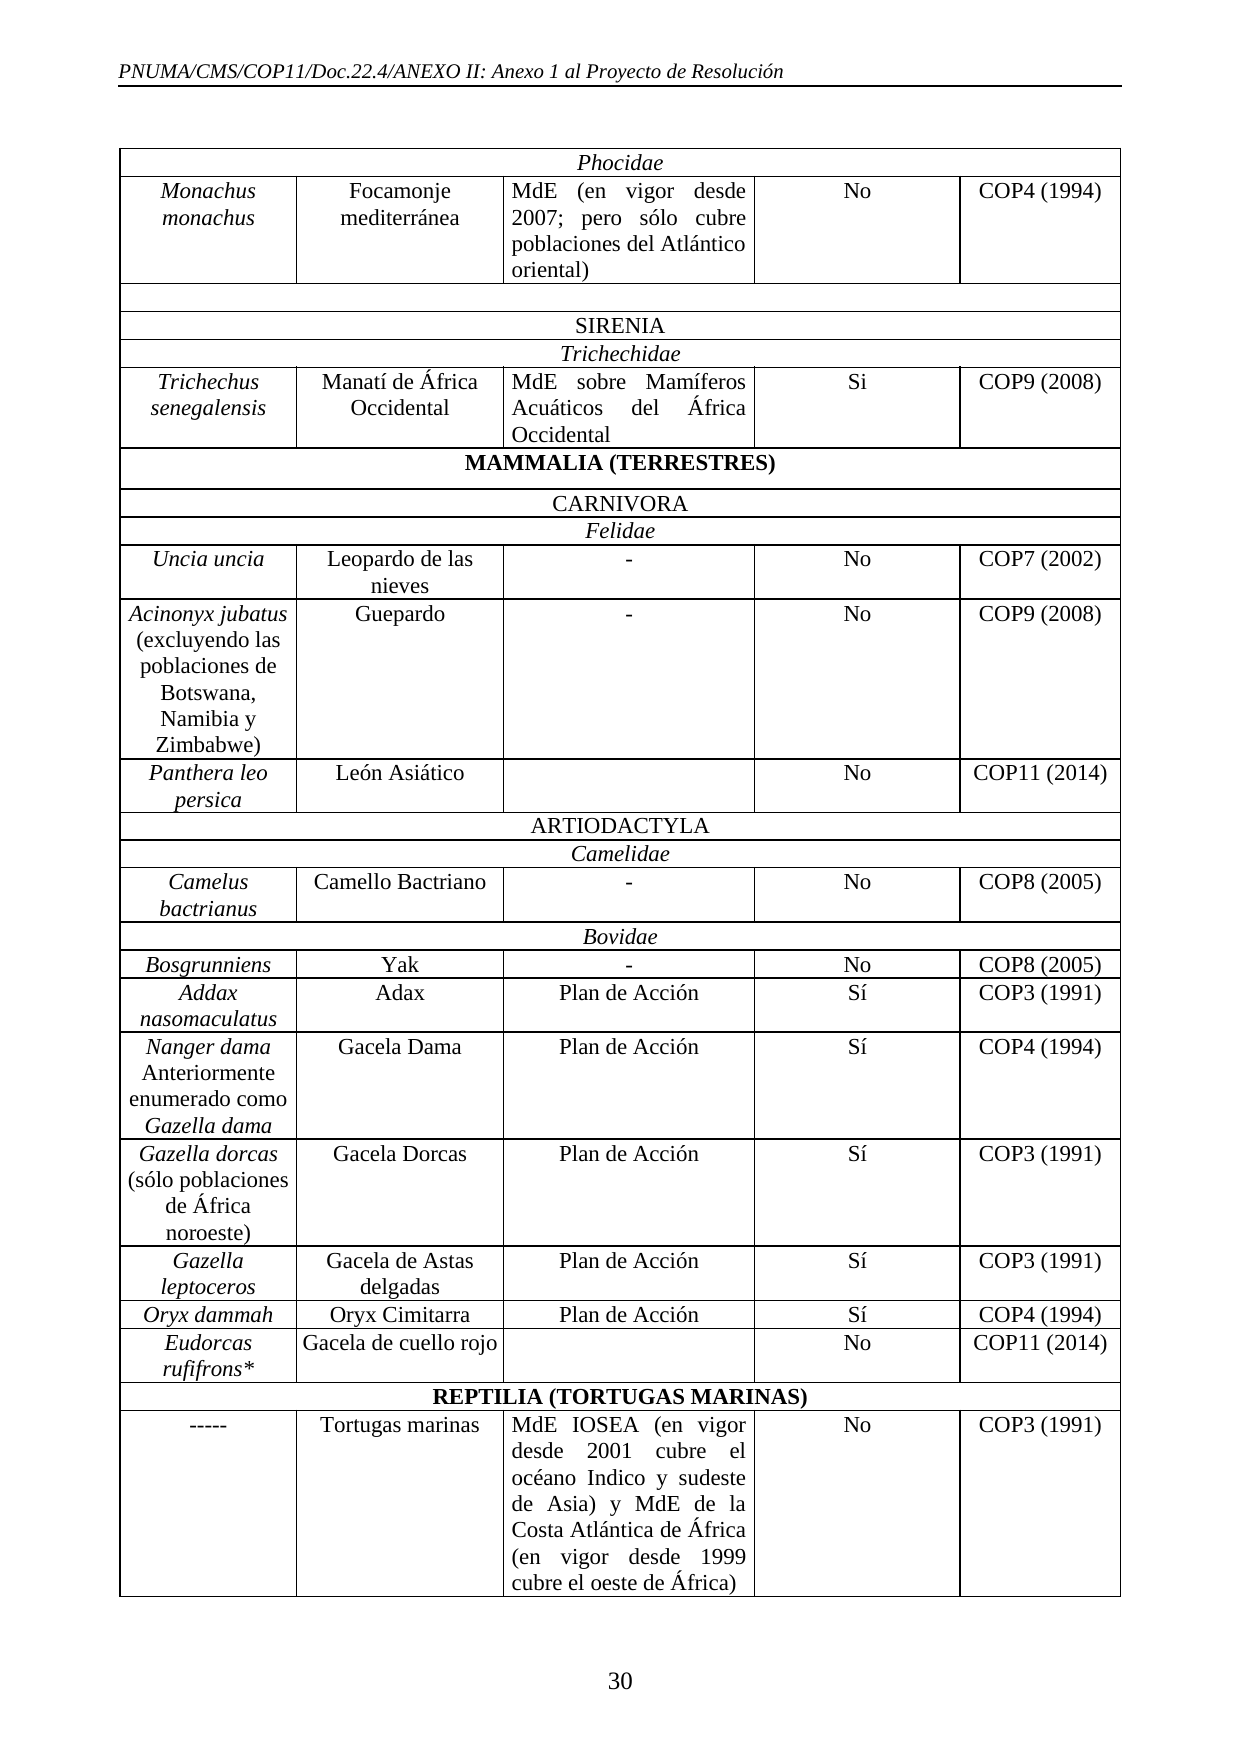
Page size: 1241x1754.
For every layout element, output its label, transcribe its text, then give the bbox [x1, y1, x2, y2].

table_cell COP8 (2005) [961, 951, 1120, 977]
table_cell Sí [755, 1247, 959, 1299]
table_cell ----- [121, 1411, 296, 1596]
table_cell Bosgrunniens [121, 951, 296, 977]
table_cell COP11 (2014) [961, 760, 1120, 812]
table_cell Plan de Acción [504, 979, 754, 1031]
table_header Phocidae [121, 149, 1120, 176]
table_cell No [755, 1411, 959, 1596]
table_cell Plan de Acción [504, 1301, 754, 1327]
table_cell Gazella leptoceros [121, 1247, 296, 1299]
table_cell Gazella dorcas (sólo poblaciones de África noroeste) [121, 1140, 296, 1245]
table_cell COP11 (2014) [961, 1329, 1120, 1382]
table_cell Manatí de África Occidental [297, 368, 503, 447]
table_cell COP7 (2002) [961, 546, 1120, 598]
table_cell Plan de Acción [504, 1033, 754, 1138]
table_cell Acinonyx jubatus (excluyendo las poblaciones de Botswana, Namibia y Zimbabwe) [121, 600, 296, 758]
table_cell Panthera leo persica [121, 760, 296, 812]
table_cell No [755, 546, 959, 598]
table_cell No [755, 760, 959, 812]
table_cell Gacela de Astas delgadas [297, 1247, 503, 1299]
table_cell Plan de Acción [504, 1140, 754, 1245]
table_cell [504, 1329, 754, 1382]
table_cell Camelidae [121, 841, 1120, 867]
table_cell COP3 (1991) [961, 1140, 1120, 1245]
table_cell [504, 760, 754, 812]
table_cell COP3 (1991) [961, 1247, 1120, 1299]
table_cell COP3 (1991) [961, 1411, 1120, 1596]
table_cell ARTIODACTYLA [121, 813, 1120, 839]
table_cell SIRENIA [121, 312, 1120, 338]
table_cell [121, 284, 1120, 311]
table_cell No [755, 868, 959, 921]
table_cell COP9 (2008) [961, 600, 1120, 758]
table_cell No [755, 177, 959, 283]
table_cell Oryx Cimitarra [297, 1301, 503, 1327]
table_cell COP9 (2008) [961, 368, 1120, 447]
table_cell Guepardo [297, 600, 503, 758]
table_cell No [755, 600, 959, 758]
table_cell Leopardo de las nieves [297, 546, 503, 598]
table_cell Sí [755, 1033, 959, 1138]
table_cell Eudorcas rufifrons* [121, 1329, 296, 1382]
table_cell Camello Bactriano [297, 868, 503, 921]
table_cell Felidae [121, 518, 1120, 544]
table_cell COP8 (2005) [961, 868, 1120, 921]
table_cell No [755, 951, 959, 977]
table_cell Tortugas marinas [297, 1411, 503, 1596]
table_cell No [755, 1329, 959, 1382]
table_cell COP4 (1994) [961, 177, 1120, 283]
table_cell Camelus bactrianus [121, 868, 296, 921]
table_cell Focamonje mediterránea [297, 177, 503, 283]
table_cell MdE sobre Mamíferos Acuáticos del África Occidental [504, 368, 754, 447]
table_cell CARNIVORA [121, 490, 1120, 516]
table_cell - [504, 951, 754, 977]
table_cell COP4 (1994) [961, 1301, 1120, 1327]
table_cell Sí [755, 1140, 959, 1245]
table_cell Nanger dama Anteriormente enumerado como Gazella dama [121, 1033, 296, 1138]
table_cell Sí [755, 1301, 959, 1327]
table_cell Gacela Dorcas [297, 1140, 503, 1245]
table_cell COP3 (1991) [961, 979, 1120, 1031]
table_cell REPTILIA (TORTUGAS MARINAS) [121, 1383, 1120, 1409]
table_cell Oryx dammah [121, 1301, 296, 1327]
table_cell MdE IOSEA (en vigor desde 2001 cubre el océano Indico y sudeste de Asia) y MdE de la Costa Atlántica de África (en vigor desde 1999 cubre el oeste de África) [504, 1411, 754, 1596]
table_cell MAMMALIA (TERRESTRES) [121, 449, 1120, 488]
table_cell Uncia uncia [121, 546, 296, 598]
table_cell Si [755, 368, 959, 447]
table_cell León Asiático [297, 760, 503, 812]
table_cell Bovidae [121, 923, 1120, 949]
table_cell Monachus monachus [121, 177, 296, 283]
table_cell Adax [297, 979, 503, 1031]
table_cell - [504, 868, 754, 921]
table_cell Trichechus senegalensis [121, 368, 296, 447]
table_cell Sí [755, 979, 959, 1031]
table_cell COP4 (1994) [961, 1033, 1120, 1138]
table_cell - [504, 546, 754, 598]
table_cell - [504, 600, 754, 758]
table_cell Gacela Dama [297, 1033, 503, 1138]
table_cell Gacela de cuello rojo [297, 1329, 503, 1382]
table_cell Addax nasomaculatus [121, 979, 296, 1031]
table_cell Trichechidae [121, 340, 1120, 366]
table_cell Yak [297, 951, 503, 977]
table_cell Plan de Acción [504, 1247, 754, 1299]
table_cell MdE (en vigor desde 2007; pero sólo cubre poblaciones del Atlántico oriental) [504, 177, 754, 283]
